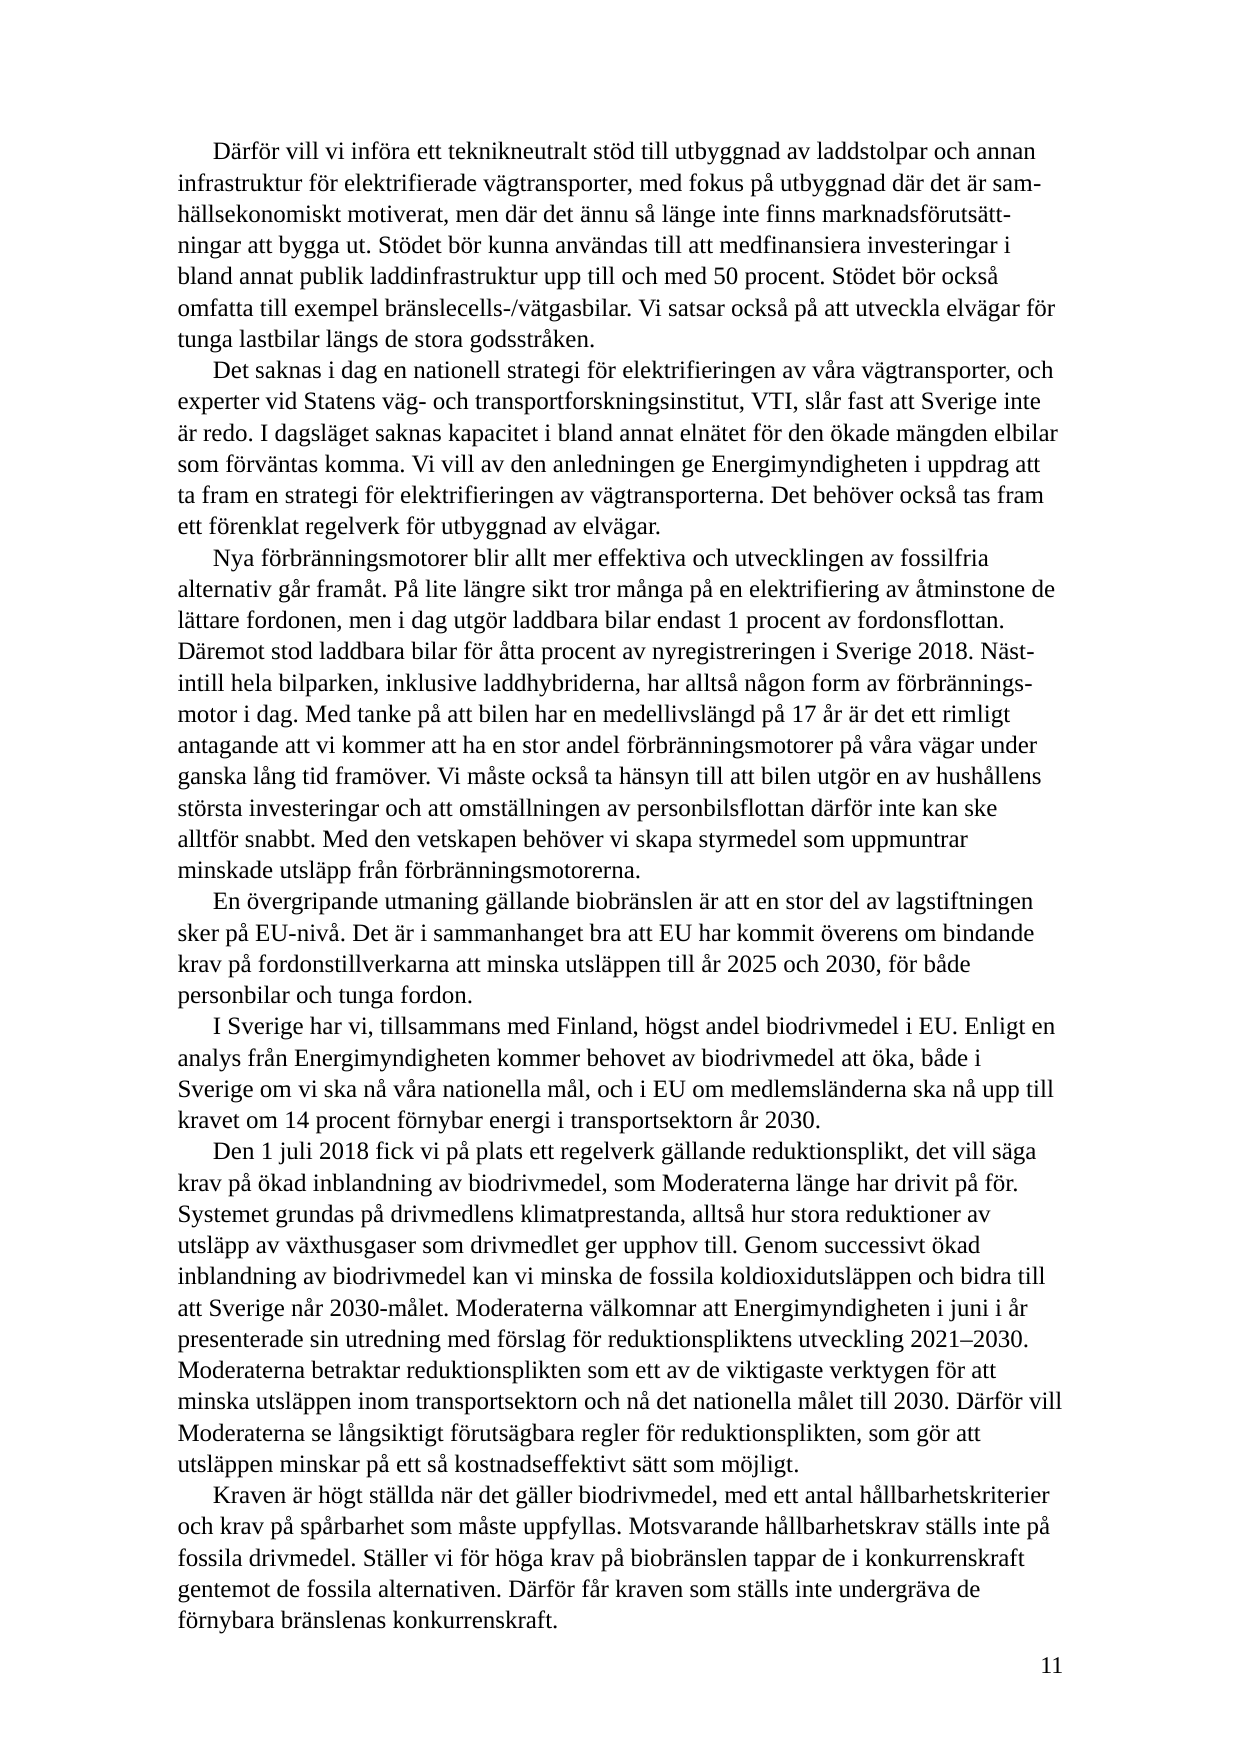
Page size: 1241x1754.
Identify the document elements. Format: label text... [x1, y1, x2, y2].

text Kraven är högt ställda när det gäller biodrivmedel, med ett antal hållbarhetskriterier och krav på spårbarhet som måste uppfyllas. Motsvarande hållbarhetskrav ställs inte på fossila drivmedel. Ställer vi för höga krav på biobränslen tappar de i konkurrenskraft gentemot de fossila alternativen. Därför får kraven som ställs inte undergräva de förnybara bränslenas konkurrenskraft. [177, 1478, 1063, 1634]
text Därför vill vi införa ett teknikneutralt stöd till utbyggnad av laddstolpar och annan infrastruktur för elektrifierade vägtransporter, med fokus på utbyggnad där det är samhällsekonomiskt motiverat, men där det ännu så länge inte finns marknadsförutsättningar att bygga ut. Stödet bör kunna användas till att medfinansiera investeringar i bland annat publik laddinfrastruktur upp till och med 50 procent. Stödet bör också omfatta till exempel bränslecells-/vätgasbilar. Vi satsar också på att utveckla elvägar för tunga lastbilar längs de stora godsstråken. [177, 134, 1063, 353]
text En övergripande utmaning gällande biobränslen är att en stor del av lagstiftningen sker på EU-nivå. Det är i sammanhanget bra att EU har kommit överens om bindande krav på fordonstillverkarna att minska utsläppen till år 2025 och 2030, för både personbilar och tunga fordon. [177, 884, 1063, 1009]
text Den 1 juli 2018 fick vi på plats ett regelverk gällande reduktionsplikt, det vill säga krav på ökad inblandning av biodrivmedel, som Moderaterna länge har drivit på för. Systemet grundas på drivmedlens klimatprestanda, alltså hur stora reduktioner av utsläpp av växthusgaser som drivmedlet ger upphov till. Genom successivt ökad inblandning av biodrivmedel kan vi minska de fossila koldioxidutsläppen och bidra till att Sverige når 2030-målet. Moderaterna välkomnar att Energimyndigheten i juni i år presenterade sin utredning med förslag för reduktionspliktens utveckling 2021–2030. Moderaterna betraktar reduktionsplikten som ett av de viktigaste verktygen för att minska utsläppen inom transportsektorn och nå det nationella målet till 2030. Därför vill Moderaterna se långsiktigt förutsägbara regler för reduktionsplikten, som gör att utsläppen minskar på ett så kostnadseffektivt sätt som möjligt. [177, 1134, 1063, 1478]
text Det saknas i dag en nationell strategi för elektrifieringen av våra vägtransporter, och experter vid Statens väg- och transportforskningsinstitut, VTI, slår fast att Sverige inte är redo. I dagsläget saknas kapacitet i bland annat elnätet för den ökade mängden elbilar som förväntas komma. Vi vill av den anledningen ge Energimyndigheten i uppdrag att ta fram en strategi för elektrifieringen av vägtransporterna. Det behöver också tas fram ett förenklat regelverk för utbyggnad av elvägar. [177, 353, 1063, 540]
text I Sverige har vi, tillsammans med Finland, högst andel biodrivmedel i EU. Enligt en analys från Energimyndigheten kommer behovet av biodrivmedel att öka, både i Sverige om vi ska nå våra nationella mål, och i EU om medlemsländerna ska nå upp till kravet om 14 procent förnybar energi i transportsektorn år 2030. [177, 1009, 1063, 1134]
text Nya förbränningsmotorer blir allt mer effektiva och utvecklingen av fossilfria alternativ går framåt. På lite längre sikt tror många på en elektrifiering av åtminstone de lättare fordonen, men i dag utgör laddbara bilar endast 1 procent av fordonsflottan. Däremot stod laddbara bilar för åtta procent av nyregistreringen i Sverige 2018. Nästintill hela bilparken, inklusive laddhybriderna, har alltså någon form av förbränningsmotor i dag. Med tanke på att bilen har en medellivslängd på 17 år är det ett rimligt antagande att vi kommer att ha en stor andel förbränningsmotorer på våra vägar under ganska lång tid framöver. Vi måste också ta hänsyn till att bilen utgör en av hushållens största investeringar och att omställningen av personbilsflottan därför inte kan ske alltför snabbt. Med den vetskapen behöver vi skapa styrmedel som uppmuntrar minskade utsläpp från förbränningsmotorerna. [177, 540, 1063, 884]
